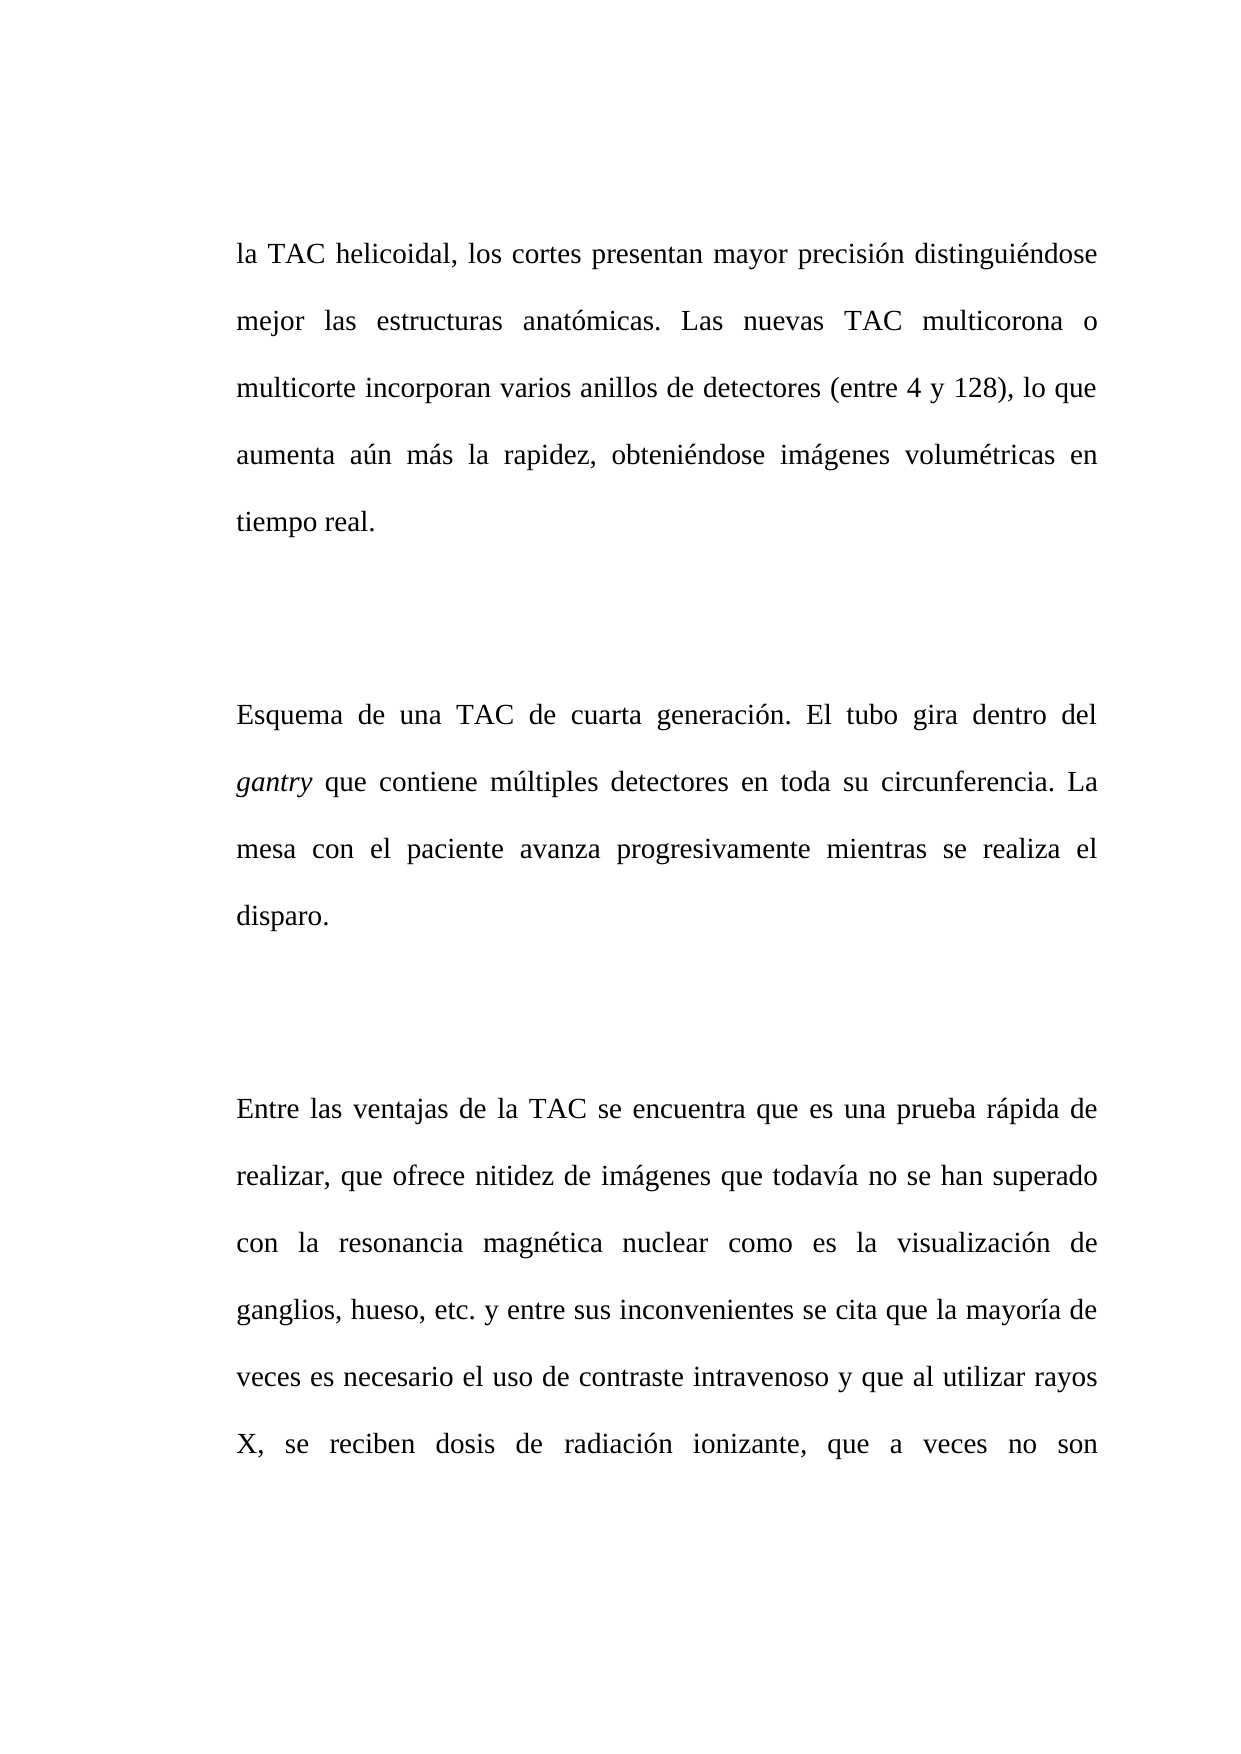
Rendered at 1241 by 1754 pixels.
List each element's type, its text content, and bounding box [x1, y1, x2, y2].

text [236, 236, 1098, 538]
text Esquema de una TAC de cuarta generación. El tubo gira dentro del gantry que contiene múltiples detectores en toda su circunferencia. La mesa con el paciente avanza progresivamente mientras se realiza el disparo. [236, 697, 1098, 932]
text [236, 1091, 1098, 1460]
